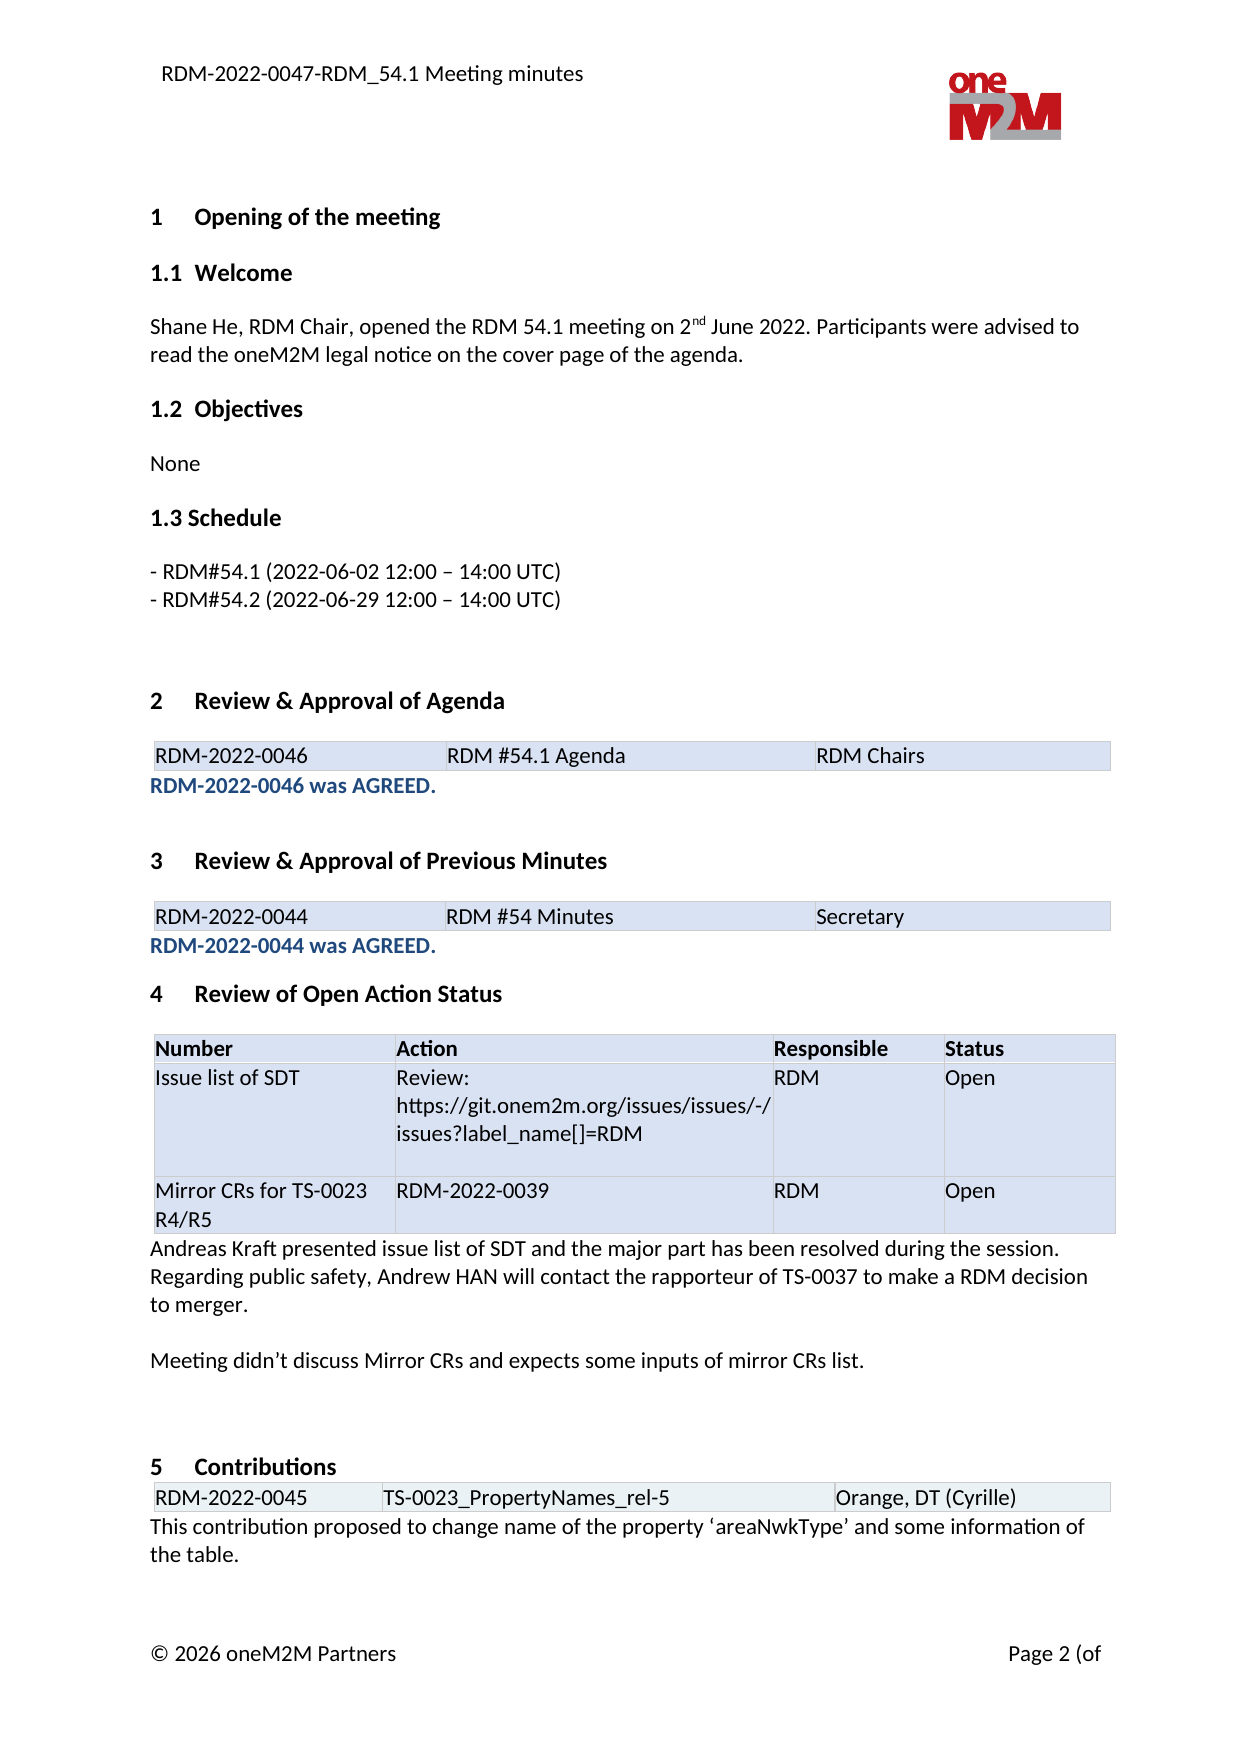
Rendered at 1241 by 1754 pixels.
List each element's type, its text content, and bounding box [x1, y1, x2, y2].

table_cell RDM [774, 1064, 944, 1176]
text 5 Contributions [150, 1451, 1090, 1482]
table_header RDM-2022-0045 [155, 1483, 382, 1511]
text RDM-2022-0044 was AGREED. [150, 931, 1090, 959]
text Meeting didn’t discuss Mirror CRs and expects some inputs of mirror CRs list. [150, 1346, 1090, 1374]
table_cell RDM-2022-0039 [396, 1177, 773, 1233]
text 3 Review & Approval of Previous Minutes [150, 846, 1090, 876]
text Andreas Kraft presented issue list of SDT and the major part has been resolved during the session. Regarding public safety, Andrew HAN will contact the rapporteur of TS-0037 to make a RDM decision to merger. [150, 1234, 1090, 1318]
table_cell Open [945, 1177, 1115, 1233]
table_header Status [945, 1035, 1115, 1062]
text 1.3 Schedule [150, 502, 1090, 532]
text None [150, 449, 1090, 477]
table_header TS-0023_PropertyNames_rel-5 [383, 1483, 834, 1511]
text This contribution proposed to change name of the property ‘areaNwkType’ and some information of the table. [150, 1512, 1090, 1568]
text 4 Review of Open Action Status [150, 978, 1090, 1008]
text 1.2 Objectives [150, 393, 1090, 424]
table_header RDM Chairs [816, 742, 1110, 770]
text 1 Opening of the meeting [150, 201, 1090, 232]
table_header RDM #54 Minutes [446, 902, 815, 930]
table_header Secretary [816, 902, 1110, 930]
table_header Action [396, 1035, 773, 1062]
table_header Orange, DT (Cyrille) [836, 1483, 1110, 1511]
table_cell Issue list of SDT [155, 1064, 395, 1176]
table_header Responsible [774, 1035, 944, 1062]
table_cell Review: https://git.onem2m.org/issues/issues/-/issues?label_name[]=RDM [396, 1064, 773, 1176]
table_cell RDM [774, 1177, 944, 1233]
table_header RDM-2022-0046 [155, 742, 446, 770]
table_header RDM-2022-0044 [155, 902, 445, 930]
table_header RDM #54.1 Agenda [447, 742, 815, 770]
text - RDM#54.2 (2022-06-29 12:00 – 14:00 UTC) [150, 585, 1090, 613]
text 1.1 Welcome [150, 257, 1090, 287]
table_cell Open [945, 1064, 1115, 1176]
picture [935, 59, 1075, 155]
table_cell Mirror CRs for TS-0023 R4/R5 [155, 1177, 395, 1233]
text - RDM#54.1 (2022-06-02 12:00 – 14:00 UTC) [150, 557, 1090, 585]
text Shane He, RDM Chair, opened the RDM 54.1 meeting on 2nd June 2022. Participants were advised to read the oneM2M legal notice on the cover page of the agenda. [150, 312, 1090, 368]
text 2 Review & Approval of Agenda [150, 685, 1090, 716]
table_header Number [155, 1035, 395, 1062]
text RDM-2022-0046 was AGREED. [150, 771, 1090, 799]
